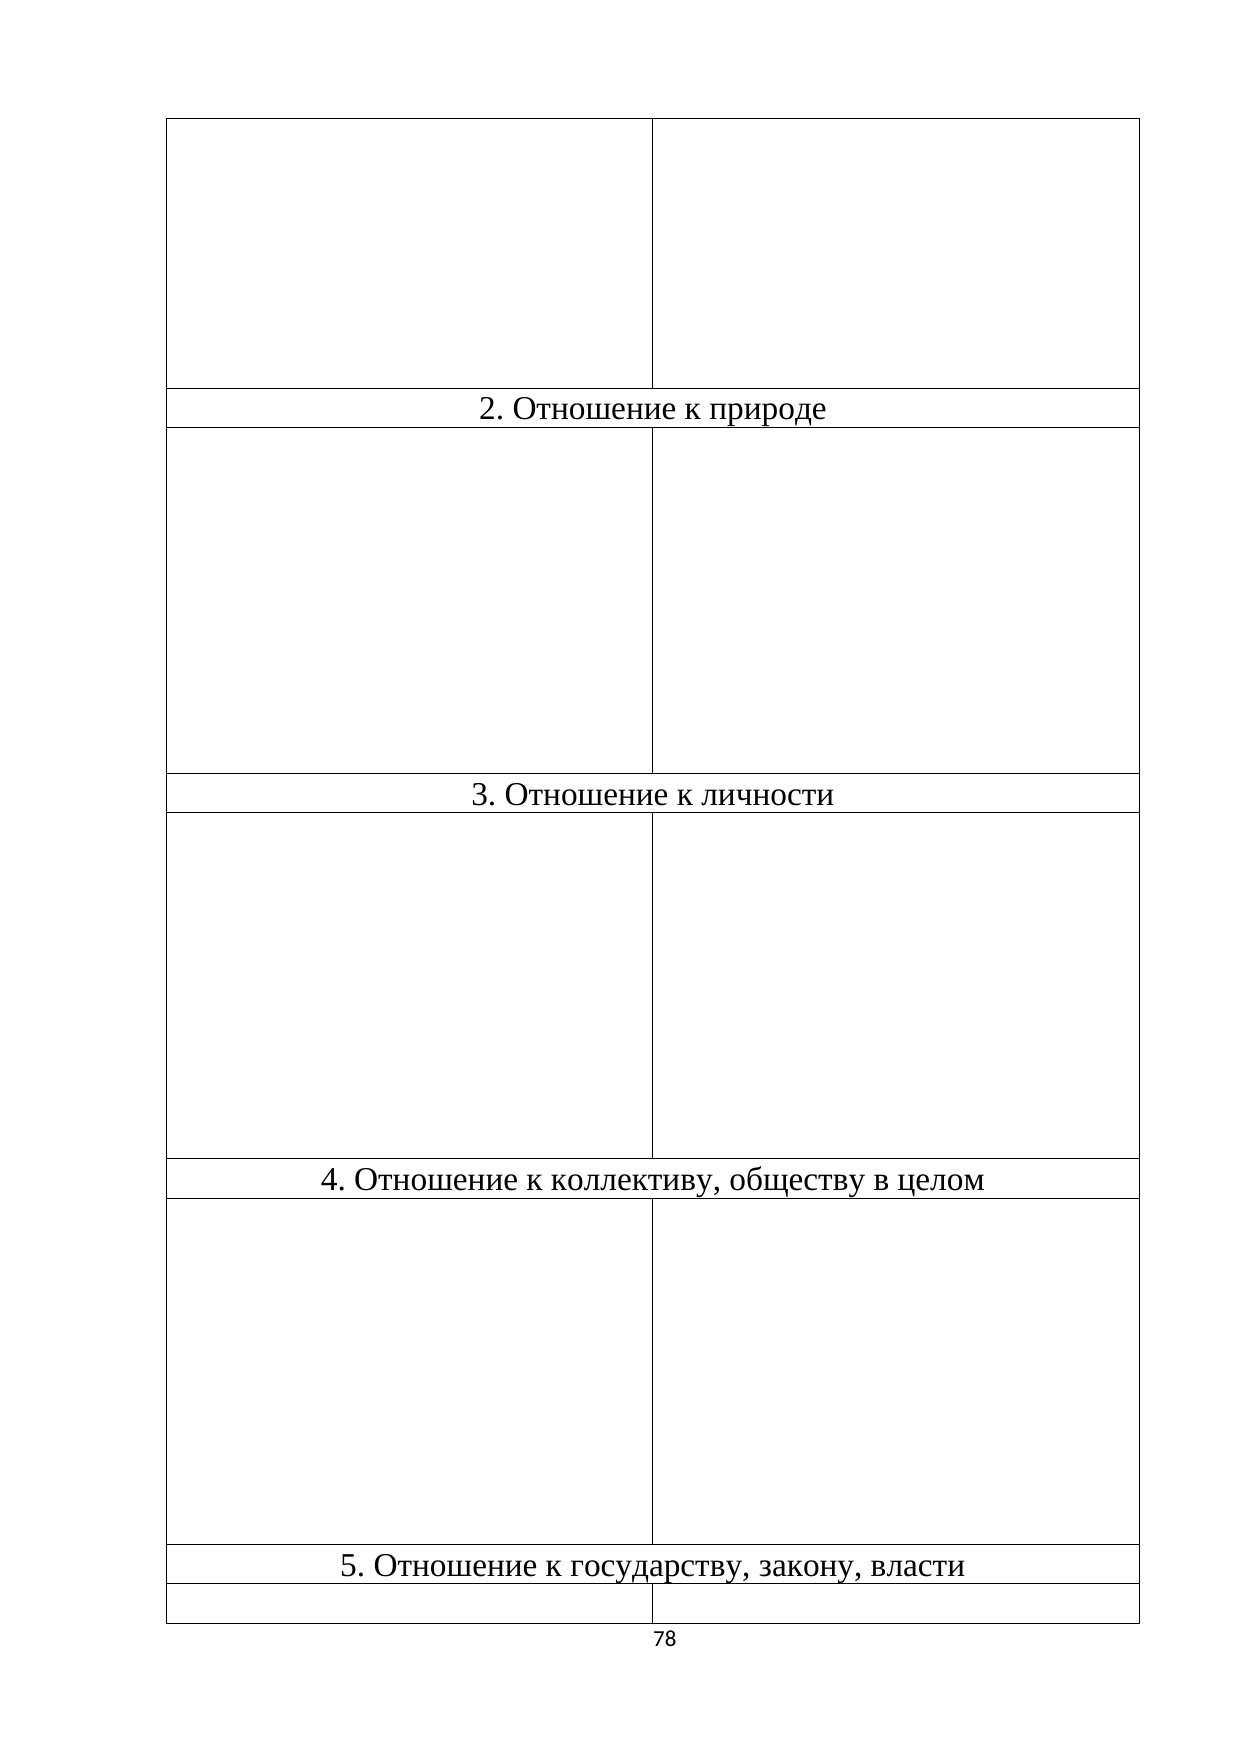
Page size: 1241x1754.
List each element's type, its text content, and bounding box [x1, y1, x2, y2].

table_cell 4. Отношение к коллективу, обществу в целом [167, 1159, 1139, 1198]
table_cell [653, 119, 1139, 387]
table_cell [653, 813, 1139, 1158]
table_cell [167, 428, 652, 773]
table_cell [167, 119, 652, 387]
table_cell [167, 1584, 652, 1622]
table_cell [167, 813, 652, 1158]
table_cell 5. Отношение к государству, закону, власти [167, 1545, 1139, 1583]
table_cell [653, 1199, 1139, 1544]
table_cell 3. Отношение к личности [167, 774, 1139, 812]
table_cell [653, 428, 1139, 773]
table_cell 2. Отношение к природе [167, 389, 1139, 427]
table_cell [653, 1584, 1139, 1622]
table_cell [167, 1199, 652, 1544]
